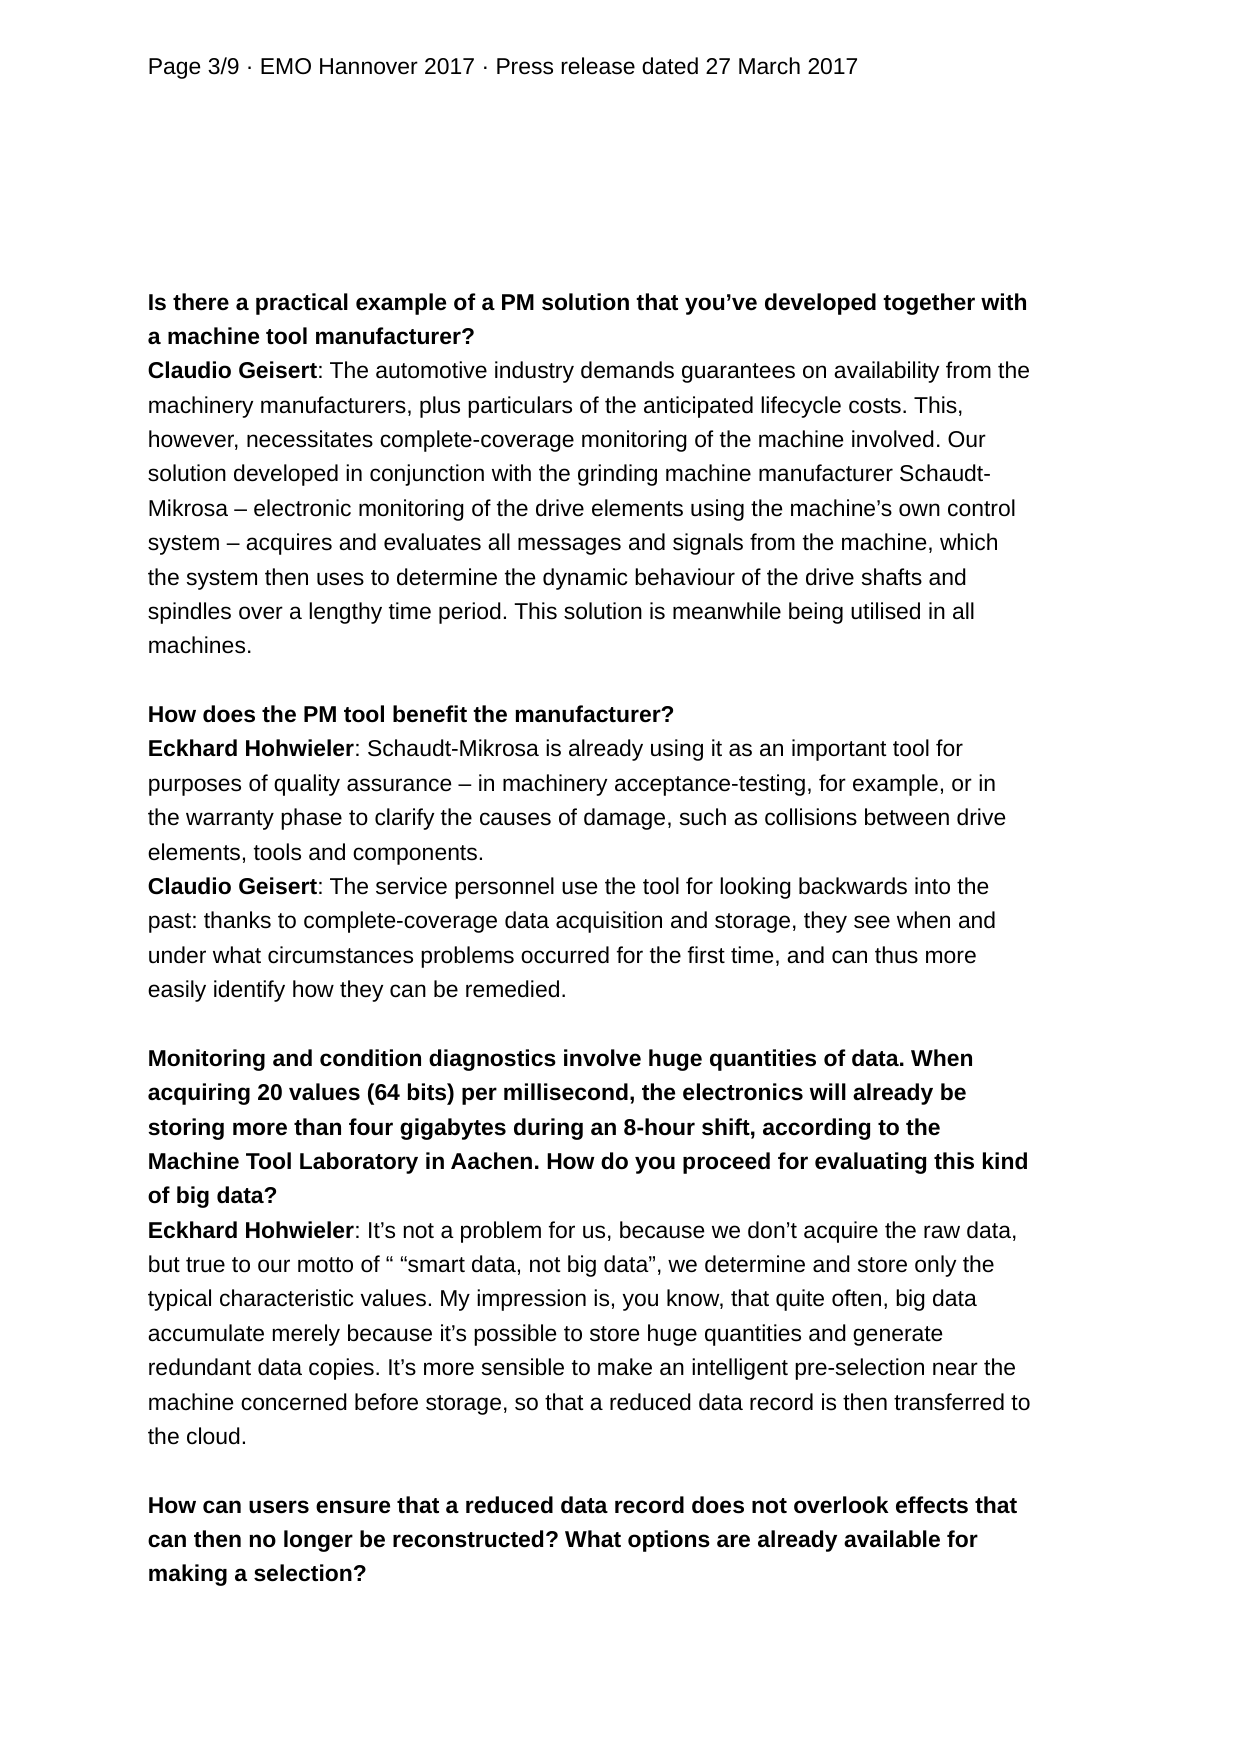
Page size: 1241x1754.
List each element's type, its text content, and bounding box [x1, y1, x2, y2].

text Eckhard Hohwieler: Schaudt-Mikrosa is already using it as an important tool for purposes of quality assurance – in machinery acceptance-testing, for example, or in the warranty phase to clarify the causes of damage, such as collisions between drive elements, tools and components. [148, 727, 1033, 865]
text Is there a practical example of a PM solution that you’ve developed together with a machine tool manufacturer? [148, 281, 1033, 349]
text Claudio Geisert: The service personnel use the tool for looking backwards into the past: thanks to complete-coverage data acquisition and storage, they see when and under what circumstances problems occurred for the first time, and can thus more easily identify how they can be remedied. [148, 865, 1033, 1002]
text Eckhard Hohwieler: It’s not a problem for us, because we don’t acquire the raw data, but true to our motto of “ “smart data, not big data”, we determine and store only the typical characteristic values. My impression is, you know, that quite often, big data accumulate merely because it’s possible to store huge quantities and generate redundant data copies. It’s more sensible to make an intelligent pre-selection near the machine concerned before storage, so that a reduced data record is then transferred to the cloud. [148, 1209, 1033, 1449]
text Claudio Geisert: The automotive industry demands guarantees on availability from the machinery manufacturers, plus particulars of the anticipated lifecycle costs. This, however, necessitates complete-coverage monitoring of the machine involved. Our solution developed in conjunction with the grinding machine manufacturer Schaudt-Mikrosa – electronic monitoring of the drive elements using the machine’s own control system – acquires and evaluates all messages and signals from the machine, which the system then uses to determine the dynamic behaviour of the drive shafts and spindles over a lengthy time period. This solution is meanwhile being utilised in all machines. [148, 349, 1033, 659]
text Monitoring and condition diagnostics involve huge quantities of data. When acquiring 20 values (64 bits) per millisecond, the electronics will already be storing more than four gigabytes during an 8-hour shift, according to the Machine Tool Laboratory in Aachen. How do you proceed for evaluating this kind of big data? [148, 1037, 1033, 1209]
text How does the PM tool benefit the manufacturer? [148, 693, 1033, 727]
text How can users ensure that a reduced data record does not overlook effects that can then no longer be reconstructed? What options are already available for making a selection? [148, 1484, 1033, 1587]
